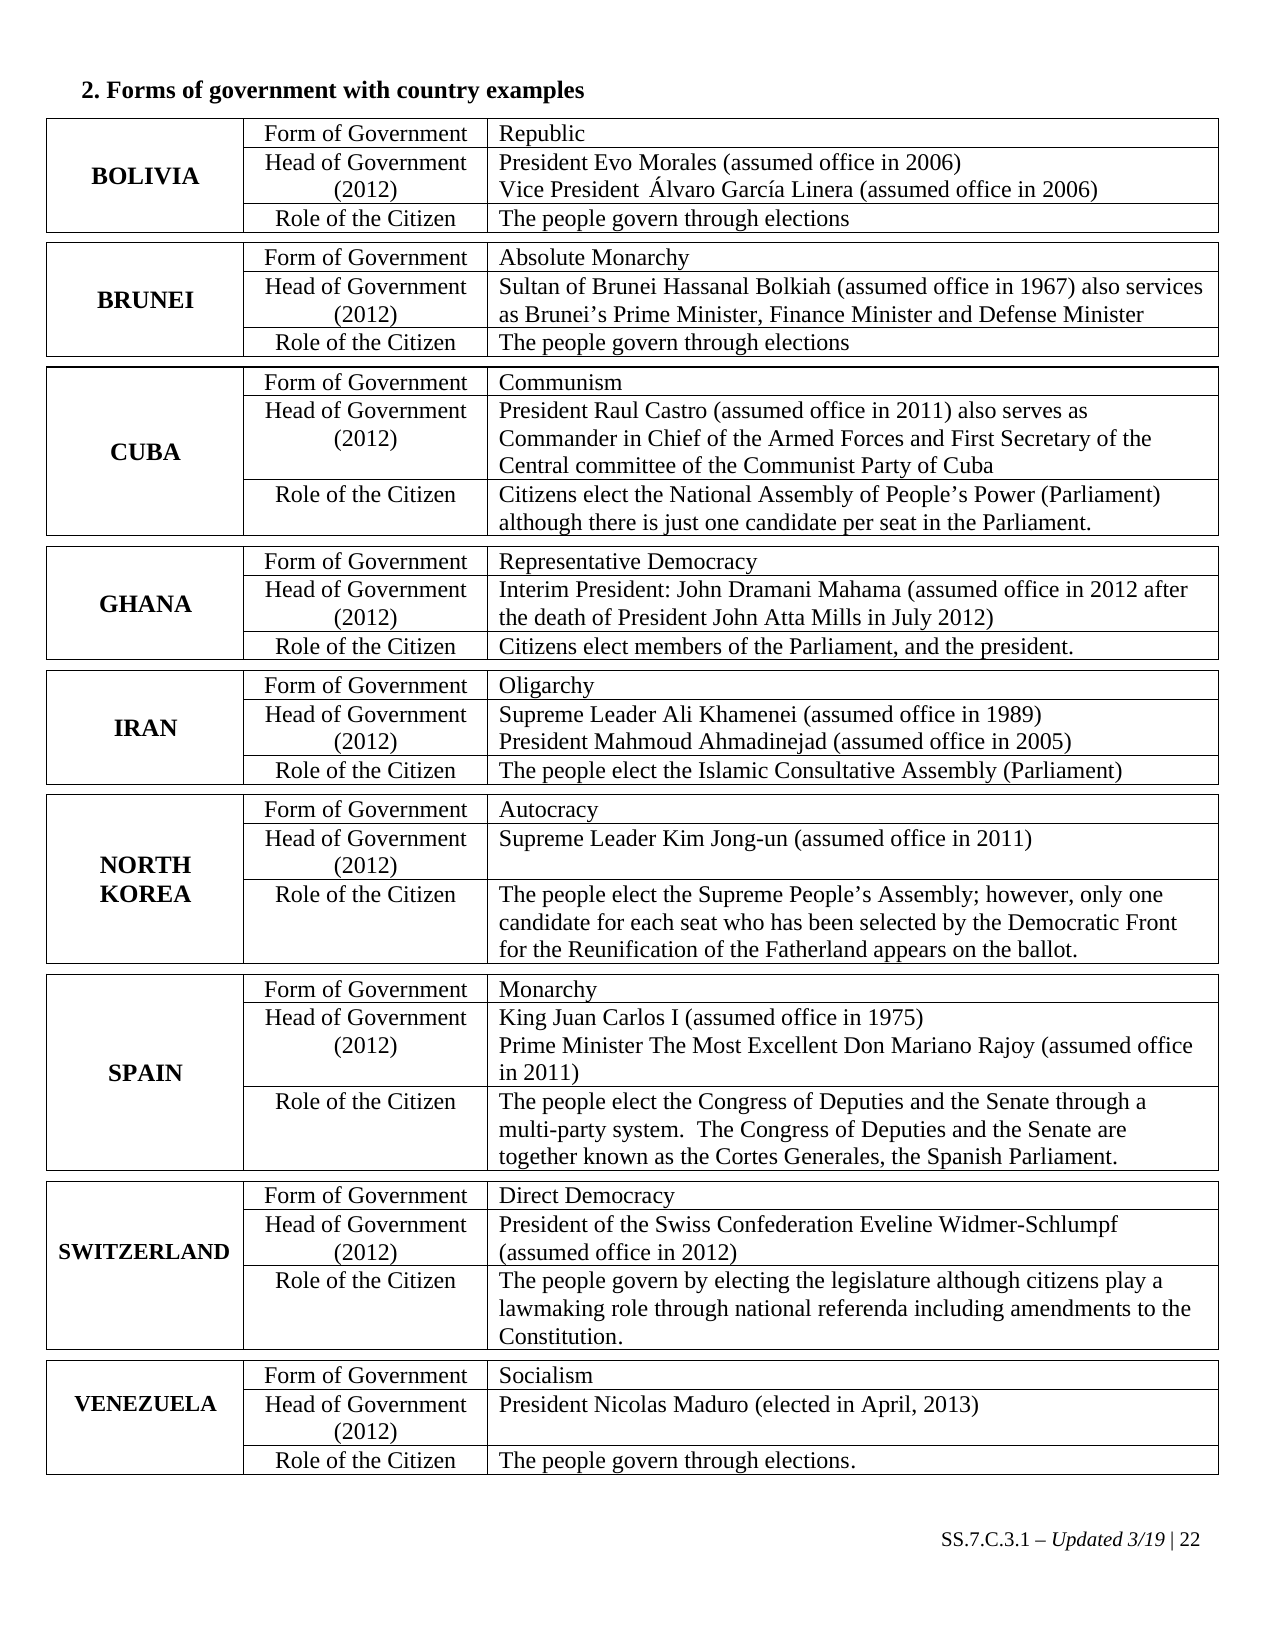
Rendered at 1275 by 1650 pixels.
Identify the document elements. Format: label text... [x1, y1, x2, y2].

table_header VENEZUELA [47, 1361, 243, 1473]
table_header Form of Government [244, 119, 487, 147]
table_cell Supreme Leader Ali Khamenei (assumed office in 1989) President Mahmoud Ahmadinejad (assumed office in 2005) [488, 700, 1218, 755]
table_header Form of Government [244, 975, 487, 1002]
table_cell The people govern through elections. [488, 1446, 1218, 1473]
table_header Absolute Monarchy [488, 243, 1218, 271]
table_cell Role of the Citizen [244, 1446, 487, 1473]
table_header Socialism [488, 1361, 1218, 1388]
table_header BOLIVIA [47, 119, 243, 232]
table_cell Head of Government (2012) [244, 1390, 487, 1445]
table_cell King Juan Carlos I (assumed office in 1975) Prime Minister The Most Excellent Don Mariano Rajoy (assumed office in 2011) [488, 1003, 1218, 1086]
table_header Form of Government [244, 671, 487, 699]
table_cell Head of Government (2012) [244, 576, 487, 631]
table_header BRUNEI [47, 243, 243, 356]
table_header NORTH KOREA [47, 795, 243, 963]
table_cell The people elect the Congress of Deputies and the Senate through a multi-party system. The Congress of Deputies and the Senate are together known as the Cortes Generales, the Spanish Parliament. [488, 1087, 1218, 1170]
table_header Form of Government [244, 1182, 487, 1209]
text 2. Forms of government with country examples [75, 75, 1200, 104]
table_cell Head of Government (2012) [244, 396, 487, 479]
table_cell Head of Government (2012) [244, 148, 487, 203]
table_cell Role of the Citizen [244, 756, 487, 783]
table_cell The people govern through elections [488, 328, 1218, 356]
table_cell Role of the Citizen [244, 632, 487, 659]
table_cell Role of the Citizen [244, 1087, 487, 1170]
table_header Form of Government [244, 368, 487, 395]
table_header Autocracy [488, 795, 1218, 823]
table_cell Sultan of Brunei Hassanal Bolkiah (assumed office in 1967) also services as Brunei’s Prime Minister, Finance Minister and Defense Minister [488, 272, 1218, 327]
table_cell Head of Government (2012) [244, 1003, 487, 1086]
table_header Form of Government [244, 547, 487, 574]
table_cell Head of Government (2012) [244, 824, 487, 879]
table_header SWITZERLAND [47, 1182, 243, 1349]
table_header Monarchy [488, 975, 1218, 1002]
table_cell Citizens elect the National Assembly of People’s Power (Parliament) although there is just one candidate per seat in the Parliament. [488, 480, 1218, 535]
table_cell Head of Government (2012) [244, 700, 487, 755]
table_header Republic [488, 119, 1218, 147]
table_header Oligarchy [488, 671, 1218, 699]
table_cell President Nicolas Maduro (elected in April, 2013) [488, 1390, 1218, 1445]
table_header Form of Government [244, 243, 487, 271]
table_cell Interim President: John Dramani Mahama (assumed office in 2012 after the death of President John Atta Mills in July 2012) [488, 576, 1218, 631]
table_cell The people elect the Supreme People’s Assembly; however, only one candidate for each seat who has been selected by the Democratic Front for the Reunification of the Fatherland appears on the ballot. [488, 880, 1218, 963]
table_cell Head of Government (2012) [244, 272, 487, 327]
table_header Form of Government [244, 1361, 487, 1388]
table_cell The people govern through elections [488, 204, 1218, 232]
table_cell Role of the Citizen [244, 328, 487, 356]
table_header Direct Democracy [488, 1182, 1218, 1209]
table_cell Role of the Citizen [244, 1266, 487, 1349]
table_cell Head of Government (2012) [244, 1210, 487, 1265]
table_cell President Raul Castro (assumed office in 2011) also serves as Commander in Chief of the Armed Forces and First Secretary of the Central committee of the Communist Party of Cuba [488, 396, 1218, 479]
table_cell Role of the Citizen [244, 880, 487, 963]
table_header GHANA [47, 547, 243, 659]
table_cell The people elect the Islamic Consultative Assembly (Parliament) [488, 756, 1218, 783]
table_cell President of the Swiss Confederation Eveline Widmer-Schlumpf (assumed office in 2012) [488, 1210, 1218, 1265]
table_header SPAIN [47, 975, 243, 1170]
table_cell The people govern by electing the legislature although citizens play a lawmaking role through national referenda including amendments to the Constitution. [488, 1266, 1218, 1349]
table_header IRAN [47, 671, 243, 783]
table_header Form of Government [244, 795, 487, 823]
table_cell President Evo Morales (assumed office in 2006) Vice President Álvaro García Linera (assumed office in 2006) [488, 148, 1218, 203]
table_cell Citizens elect members of the Parliament, and the president. [488, 632, 1218, 659]
table_header Communism [488, 368, 1218, 395]
table_header CUBA [47, 368, 243, 535]
table_cell Supreme Leader Kim Jong-un (assumed office in 2011) [488, 824, 1218, 879]
table_cell Role of the Citizen [244, 204, 487, 232]
table_cell Role of the Citizen [244, 480, 487, 535]
table_header Representative Democracy [488, 547, 1218, 574]
